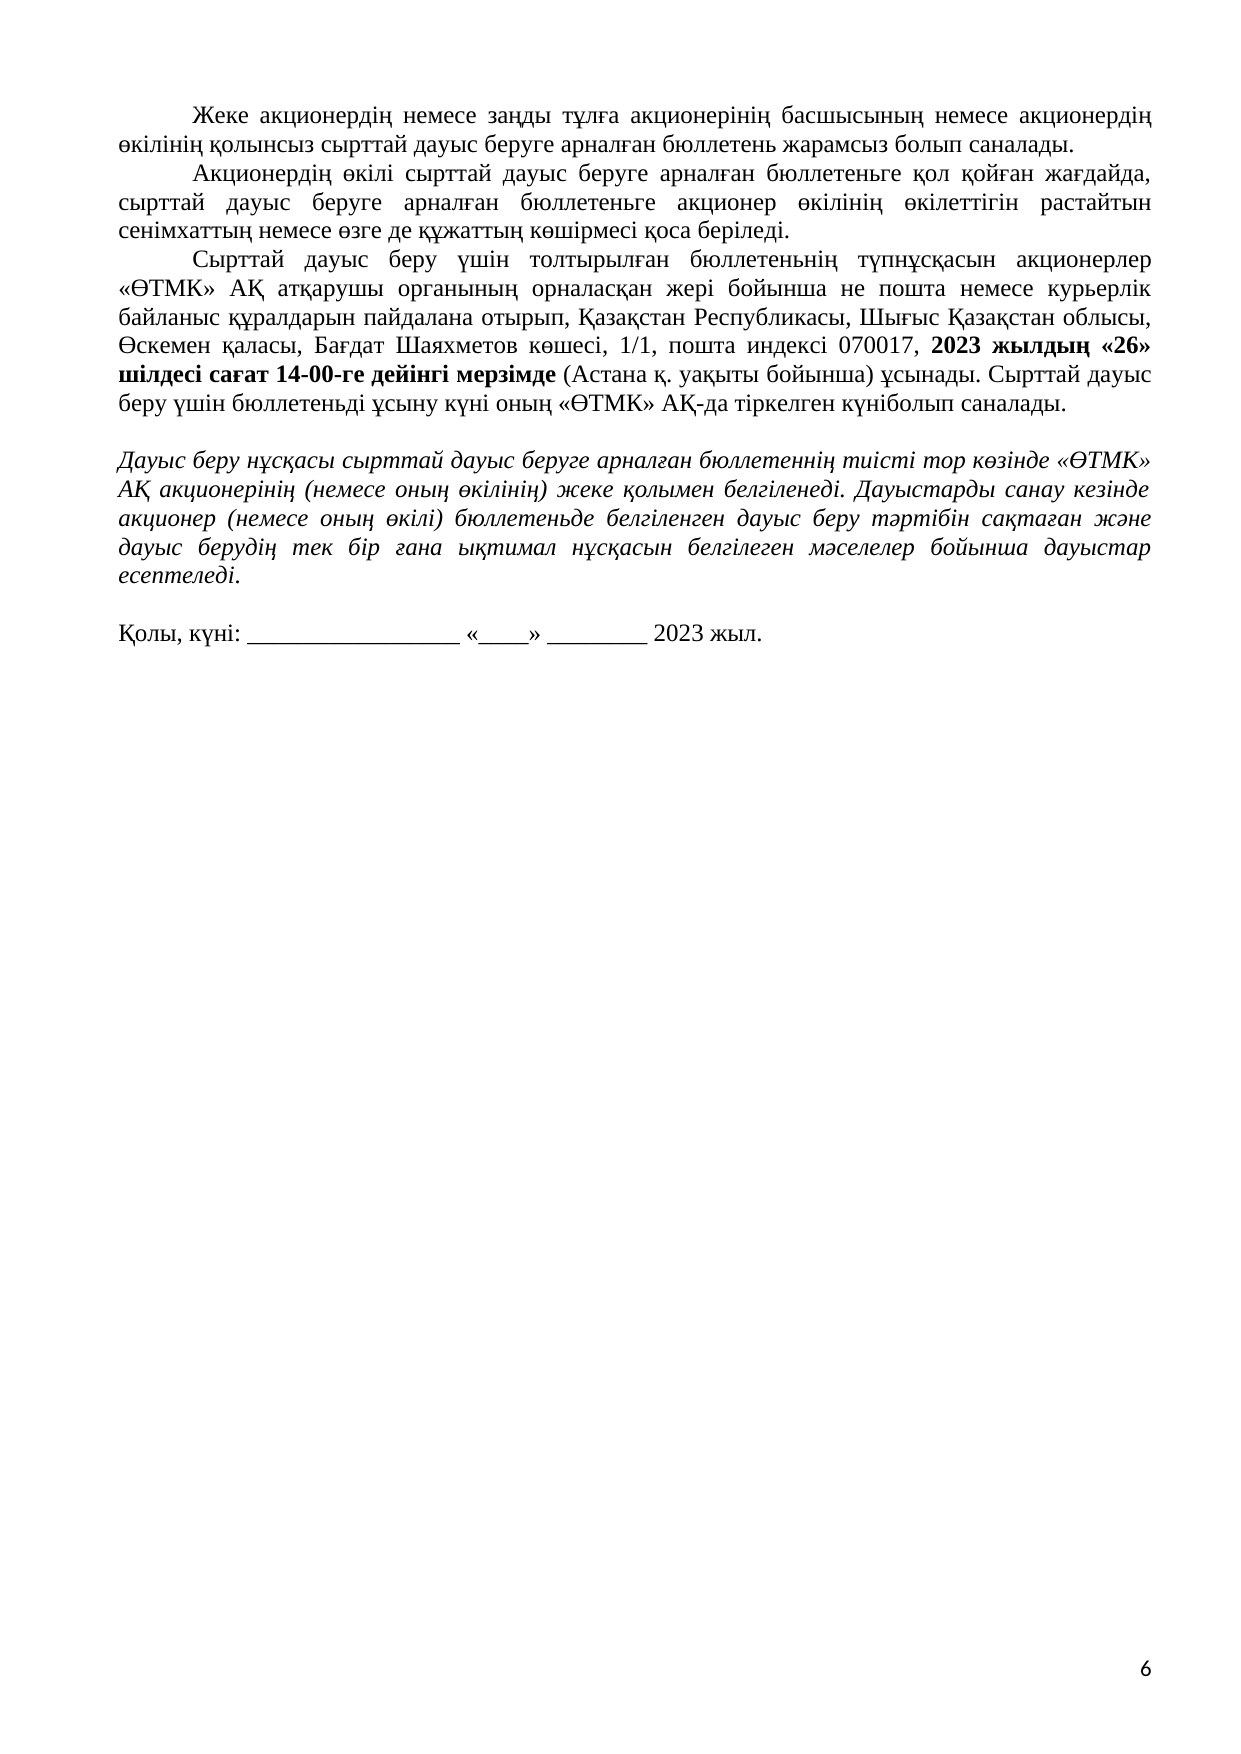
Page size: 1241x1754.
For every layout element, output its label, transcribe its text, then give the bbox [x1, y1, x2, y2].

text Акционердің өкілі сырттай дауыс беруге арналған бюллетеньге қол қойған жағдайда, сырттай дауыс беруге арналған бюллетеньге акционер өкілінің өкілеттігін растайтын сенімхаттың немесе өзге де құжаттың көшірмесі қоса беріледі. [118, 158, 1152, 244]
text Дауыс беру нұсқасы сырттай дауыс беруге арналған бюллетеннің тиісті тор көзінде «ӨТМК» АҚ акционерінің (немесе оның өкілінің) жеке қолымен белгіленеді. Дауыстарды санау кезінде акционер (немесе оның өкілі) бюллетеньде белгіленген дауыс беру тәртібін сақтаған және дауыс берудің тек бір ғана ықтимал нұсқасын белгілеген мәселелер бойынша дауыстар есептеледі. [118, 445, 1152, 589]
text Қолы, күні: _________________ «____» ________ 2023 жыл. [118, 618, 1152, 647]
text Жеке акционердің немесе заңды тұлға акционерінің басшысының немесе акционердің өкілінің қолынсыз сырттай дауыс беруге арналған бюллетень жарамсыз болып саналады. [118, 100, 1152, 158]
text Сырттай дауыс беру үшін толтырылған бюллетеньнің түпнұсқасын акционерлер «ӨТМК» АҚ атқарушы органының орналасқан жері бойынша не пошта немесе курьерлік байланыс құралдарын пайдалана отырып, Қазақстан Республикасы, Шығыс Қазақстан облысы, Өскемен қаласы, Бағдат Шаяхметов көшесі, 1/1, пошта индексі 070017, 2023 жылдың «26» шілдесі сағат 14-00-ге дейінгі мерзімде (Астана қ. уақыты бойынша) ұсынады. Сырттай дауыс беру үшін бюллетеньді ұсыну күні оның «ӨТМК» АҚ-да тіркелген күніболып саналады. [118, 244, 1152, 417]
